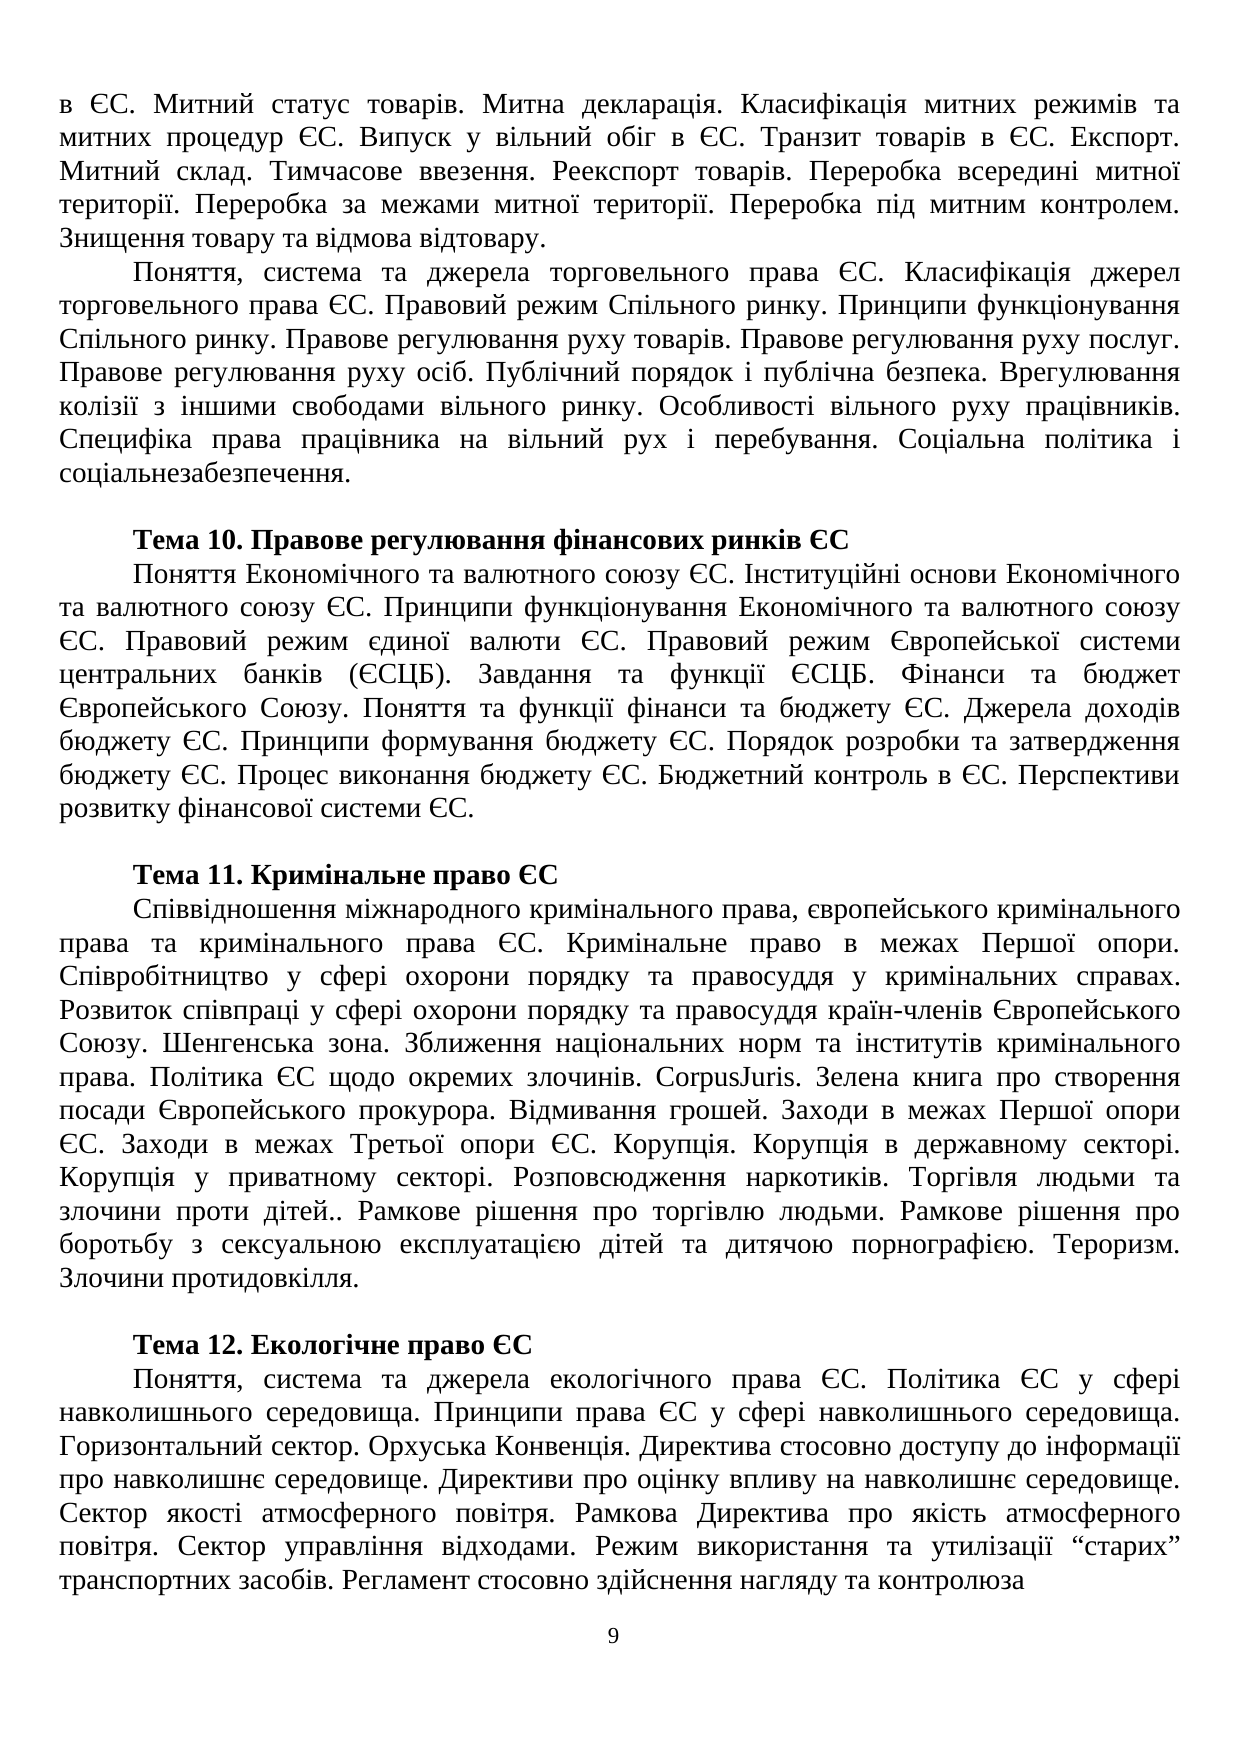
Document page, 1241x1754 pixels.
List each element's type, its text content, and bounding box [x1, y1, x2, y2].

subtitle Тема 12. Екологічне право ЄС [133, 1327, 1209, 1361]
text Поняття, система та джерела екологічного права ЄС. Політика ЄС у сфері навколишнього середовища. Принципи права ЄС у сфері навколишнього середовища. Горизонтальний сектор. Орхуська Конвенція. Директива стосовно доступу до інформації про навколишнє середовище. Директиви про оцінку впливу на навколишнє середовище. Сектор якості атмосферного повітря. Рамкова Директива про якість атмосферного повітря. Сектор управління відходами. Режим використання та утилізації “старих” транспортних засобів. Регламент стосовно здійснення нагляду та контролюза [59, 1361, 1182, 1596]
subtitle Тема 11. Кримінальне право ЄС [133, 858, 1209, 891]
text в ЄС. Митний статус товарів. Митна декларація. Класифікація митних режимів та митних процедур ЄС. Випуск у вільний обіг в ЄС. Транзит товарів в ЄС. Експорт. Митний склад. Тимчасове ввезення. Реекспорт товарів. Переробка всередині митної території. Переробка за межами митної території. Переробка під митним контролем. Знищення товару та відмова відтовару. [59, 86, 1181, 254]
text Співвідношення міжнародного кримінального права, європейського кримінального права та кримінального права ЄС. Кримінальне право в межах Першої опори. Співробітництво у сфері охорони порядку та правосуддя у кримінальних справах. Розвиток співпраці у сфері охорони порядку та правосуддя країн-членів Європейського Союзу. Шенгенська зона. Зближення національних норм та інститутів кримінального права. Політика ЄС щодо окремих злочинів. CorpusJuris. Зелена книга про створення посади Європейського прокурора. Відмивання грошей. Заходи в межах Першої опори ЄС. Заходи в межах Третьої опори ЄС. Корупція. Корупція в державному секторі. Корупція у приватному секторі. Розповсюдження наркотиків. Торгівля людьми та злочини проти дітей.. Рамкове рішення про торгівлю людьми. Рамкове рішення про боротьбу з сексуальною експлуатацією дітей та дитячою порнографією. Тероризм. Злочини протидовкілля. [59, 891, 1182, 1294]
text Поняття, система та джерела торговельного права ЄС. Класифікація джерел торговельного права ЄС. Правовий режим Спільного ринку. Принципи функціонування Спільного ринку. Правове регулювання руху товарів. Правове регулювання руху послуг. Правове регулювання руху осіб. Публічний порядок і публічна безпека. Врегулювання колізії з іншими свободами вільного ринку. Особливості вільного руху працівників. Специфіка права працівника на вільний рух і перебування. Соціальна політика і соціальнезабезпечення. [59, 254, 1182, 488]
subtitle Тема 10. Правове регулювання фінансових ринків ЄС [133, 523, 1209, 556]
text Поняття Економічного та валютного союзу ЄС. Інституційні основи Економічного та валютного союзу ЄС. Принципи функціонування Економічного та валютного союзу ЄС. Правовий режим єдиної валюти ЄС. Правовий режим Європейської системи центральних банків (ЄСЦБ). Завдання та функції ЄСЦБ. Фінанси та бюджет Європейського Союзу. Поняття та функції фінанси та бюджету ЄС. Джерела доходів бюджету ЄС. Принципи формування бюджету ЄС. Порядок розробки та затвердження бюджету ЄС. Процес виконання бюджету ЄС. Бюджетний контроль в ЄС. Перспективи розвитку фінансової системи ЄС. [59, 556, 1182, 824]
